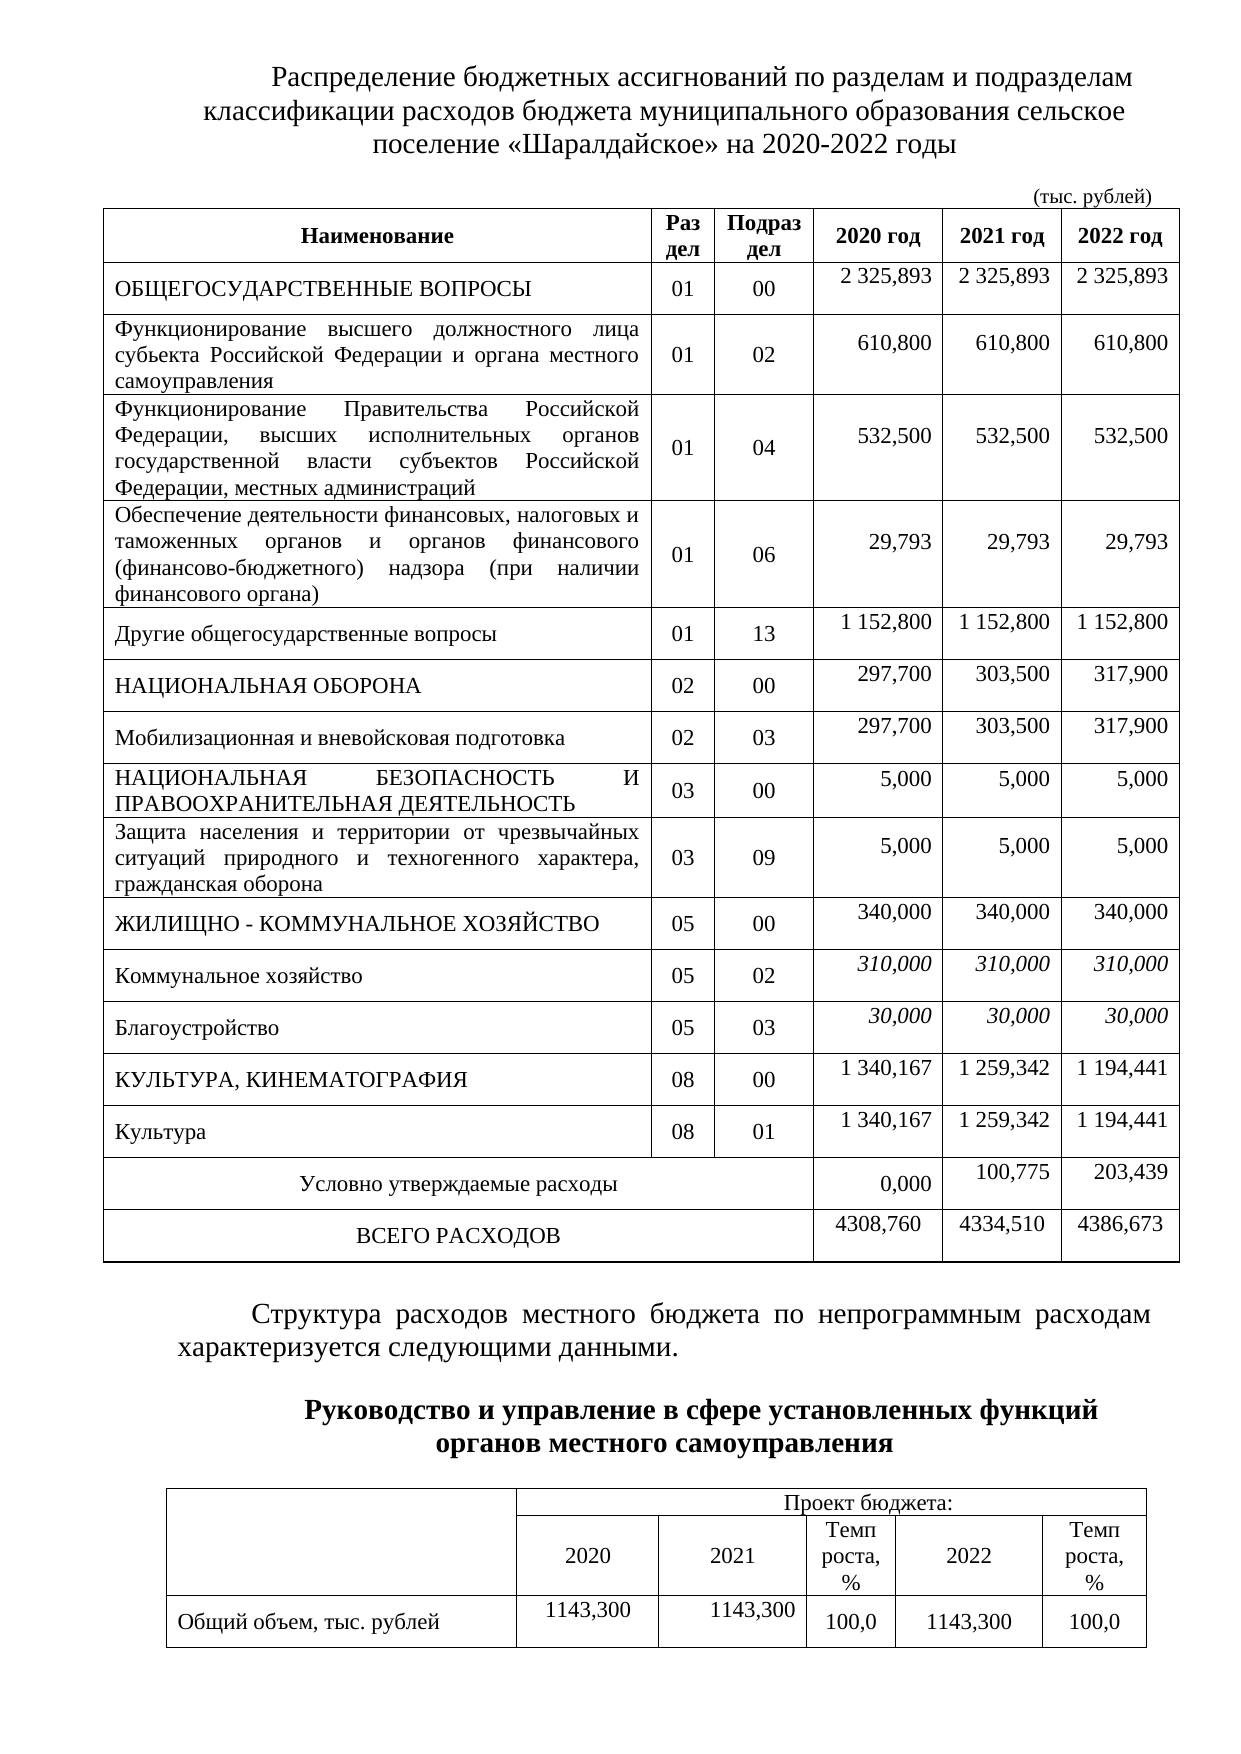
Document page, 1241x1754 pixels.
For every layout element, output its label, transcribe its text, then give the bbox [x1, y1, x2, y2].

table_cell ВСЕГО РАСХОДОВ [104, 1210, 813, 1261]
table_cell 03 [715, 1002, 813, 1053]
table_cell Функционирование высшего должностного лица субьекта Российской Федерации и органа местного самоуправления [104, 315, 651, 394]
table_cell 610,800 [814, 315, 942, 394]
table_cell 1143,300 [517, 1596, 658, 1647]
table_cell 1 152,800 [1062, 608, 1179, 659]
table_cell 01 [652, 501, 714, 607]
table_cell 1 259,342 [943, 1106, 1061, 1157]
table_cell 1 152,800 [814, 608, 942, 659]
table_cell 340,000 [1062, 898, 1179, 949]
table_cell 04 [715, 395, 813, 500]
table_cell 2020 [517, 1516, 658, 1595]
table_cell 2 325,893 [943, 263, 1061, 314]
table_cell 2021 [659, 1516, 806, 1595]
table_cell 297,700 [814, 660, 942, 711]
text Распределение бюджетных ассигнований по разделам и подразделам классификации расходов бюджета муниципального образования сельское поселение «Шаралдайское» на 2020-2022 годы [177, 59, 1152, 160]
table_cell НАЦИОНАЛЬНАЯ ОБОРОНА [104, 660, 651, 711]
table_cell 4334,510 [943, 1210, 1061, 1261]
table_header 2021 год [943, 209, 1061, 262]
table_cell 29,793 [814, 501, 942, 607]
table_cell 02 [715, 315, 813, 394]
table_cell 03 [652, 818, 714, 897]
table_cell 532,500 [1062, 395, 1179, 500]
table_cell 1 340,167 [814, 1054, 942, 1105]
table_cell 5,000 [1062, 818, 1179, 897]
table_cell 303,500 [943, 660, 1061, 711]
table_cell 06 [715, 501, 813, 607]
table_cell 532,500 [814, 395, 942, 500]
table_cell 01 [652, 395, 714, 500]
table_cell 01 [652, 315, 714, 394]
table_cell Защита населения и территории от чрезвычайных ситуаций природного и техногенного характера, гражданская оборона [104, 818, 651, 897]
table_header Проект бюджета: [517, 1489, 1146, 1515]
table_cell 13 [715, 608, 813, 659]
table_cell 09 [715, 818, 813, 897]
table_cell 1143,300 [659, 1596, 806, 1647]
table_cell 05 [652, 1002, 714, 1053]
table_header 2020 год [814, 209, 942, 262]
table_cell 1 194,441 [1062, 1054, 1179, 1105]
table_cell 317,900 [1062, 712, 1179, 763]
table_cell 05 [652, 950, 714, 1001]
table_cell 01 [652, 608, 714, 659]
table_cell 5,000 [1062, 764, 1179, 817]
text (тыс. рублей) [177, 184, 1152, 208]
table_cell 1 194,441 [1062, 1106, 1179, 1157]
table_cell 00 [715, 764, 813, 817]
table_cell 30,000 [943, 1002, 1061, 1053]
table_cell 29,793 [1062, 501, 1179, 607]
table_cell КУЛЬТУРА, КИНЕМАТОГРАФИЯ [104, 1054, 651, 1105]
table_cell 1143,300 [896, 1596, 1042, 1647]
table_cell Культура [104, 1106, 651, 1157]
table_cell Мобилизационная и вневойсковая подготовка [104, 712, 651, 763]
table_cell 5,000 [814, 764, 942, 817]
table_cell 100,775 [943, 1158, 1061, 1209]
table_cell Темп роста, % [1043, 1516, 1146, 1595]
table_cell 2 325,893 [1062, 263, 1179, 314]
table_cell 297,700 [814, 712, 942, 763]
table_cell 08 [652, 1106, 714, 1157]
table_cell 02 [652, 712, 714, 763]
table_cell 30,000 [814, 1002, 942, 1053]
table_cell НАЦИОНАЛЬНАЯ БЕЗОПАСНОСТЬ И ПРАВООХРАНИТЕЛЬНАЯ ДЕЯТЕЛЬНОСТЬ [104, 764, 651, 817]
table_cell 340,000 [814, 898, 942, 949]
table_cell 02 [715, 950, 813, 1001]
table_cell Благоустройство [104, 1002, 651, 1053]
table_cell Другие общегосударственные вопросы [104, 608, 651, 659]
table_cell Общий объем, тыс. рублей [167, 1596, 516, 1647]
table_cell 30,000 [1062, 1002, 1179, 1053]
table_cell 00 [715, 263, 813, 314]
table_cell 08 [652, 1054, 714, 1105]
table_cell 310,000 [943, 950, 1061, 1001]
table_cell 29,793 [943, 501, 1061, 607]
table_cell 340,000 [943, 898, 1061, 949]
table_cell 532,500 [943, 395, 1061, 500]
table_cell 02 [652, 660, 714, 711]
table_cell 03 [652, 764, 714, 817]
table_header Подраздел [715, 209, 813, 262]
table_header Раздел [652, 209, 714, 262]
table_cell 2 325,893 [814, 263, 942, 314]
table_cell Коммунальное хозяйство [104, 950, 651, 1001]
table_cell 610,800 [943, 315, 1061, 394]
table_cell 01 [715, 1106, 813, 1157]
table_cell 5,000 [943, 818, 1061, 897]
table_cell 100,0 [807, 1596, 895, 1647]
table_header 2022 год [1062, 209, 1179, 262]
title Структура расходов местного бюджета по непрограммным расходам характеризуется следующими данными. [177, 1296, 1152, 1363]
table_cell 00 [715, 1054, 813, 1105]
table_cell 310,000 [814, 950, 942, 1001]
table_cell 05 [652, 898, 714, 949]
table_cell 203,439 [1062, 1158, 1179, 1209]
table_cell ОБЩЕГОСУДАРСТВЕННЫЕ ВОПРОСЫ [104, 263, 651, 314]
table_cell 00 [715, 660, 813, 711]
table_header [167, 1489, 516, 1595]
table_cell 303,500 [943, 712, 1061, 763]
table_header Наименование [104, 209, 651, 262]
table_cell 100,0 [1043, 1596, 1146, 1647]
table_cell 1 259,342 [943, 1054, 1061, 1105]
table_cell 0,000 [814, 1158, 942, 1209]
table_cell Условно утверждаемые расходы [104, 1158, 813, 1209]
table_cell 1 340,167 [814, 1106, 942, 1157]
table_cell 4308,760 [814, 1210, 942, 1261]
table_cell 01 [652, 263, 714, 314]
table_cell 00 [715, 898, 813, 949]
table_cell 5,000 [814, 818, 942, 897]
table_cell 1 152,800 [943, 608, 1061, 659]
table_cell ЖИЛИЩНО - КОММУНАЛЬНОЕ ХОЗЯЙСТВО [104, 898, 651, 949]
table_cell 03 [715, 712, 813, 763]
table_cell 5,000 [943, 764, 1061, 817]
table_cell Темп роста, % [807, 1516, 895, 1595]
table_cell 2022 [896, 1516, 1042, 1595]
table_cell 310,000 [1062, 950, 1179, 1001]
table_cell 4386,673 [1062, 1210, 1179, 1261]
table_cell Функционирование Правительства Российской Федерации, высших исполнительных органов государственной власти субъектов Российской Федерации, местных администраций [104, 395, 651, 500]
text Руководство и управление в сфере установленных функций органов местного самоуправления [177, 1392, 1152, 1459]
table_cell 317,900 [1062, 660, 1179, 711]
table_cell 610,800 [1062, 315, 1179, 394]
table_cell Обеспечение деятельности финансовых, налоговых и таможенных органов и органов финансового (финансово-бюджетного) надзора (при наличии финансового органа) [104, 501, 651, 607]
